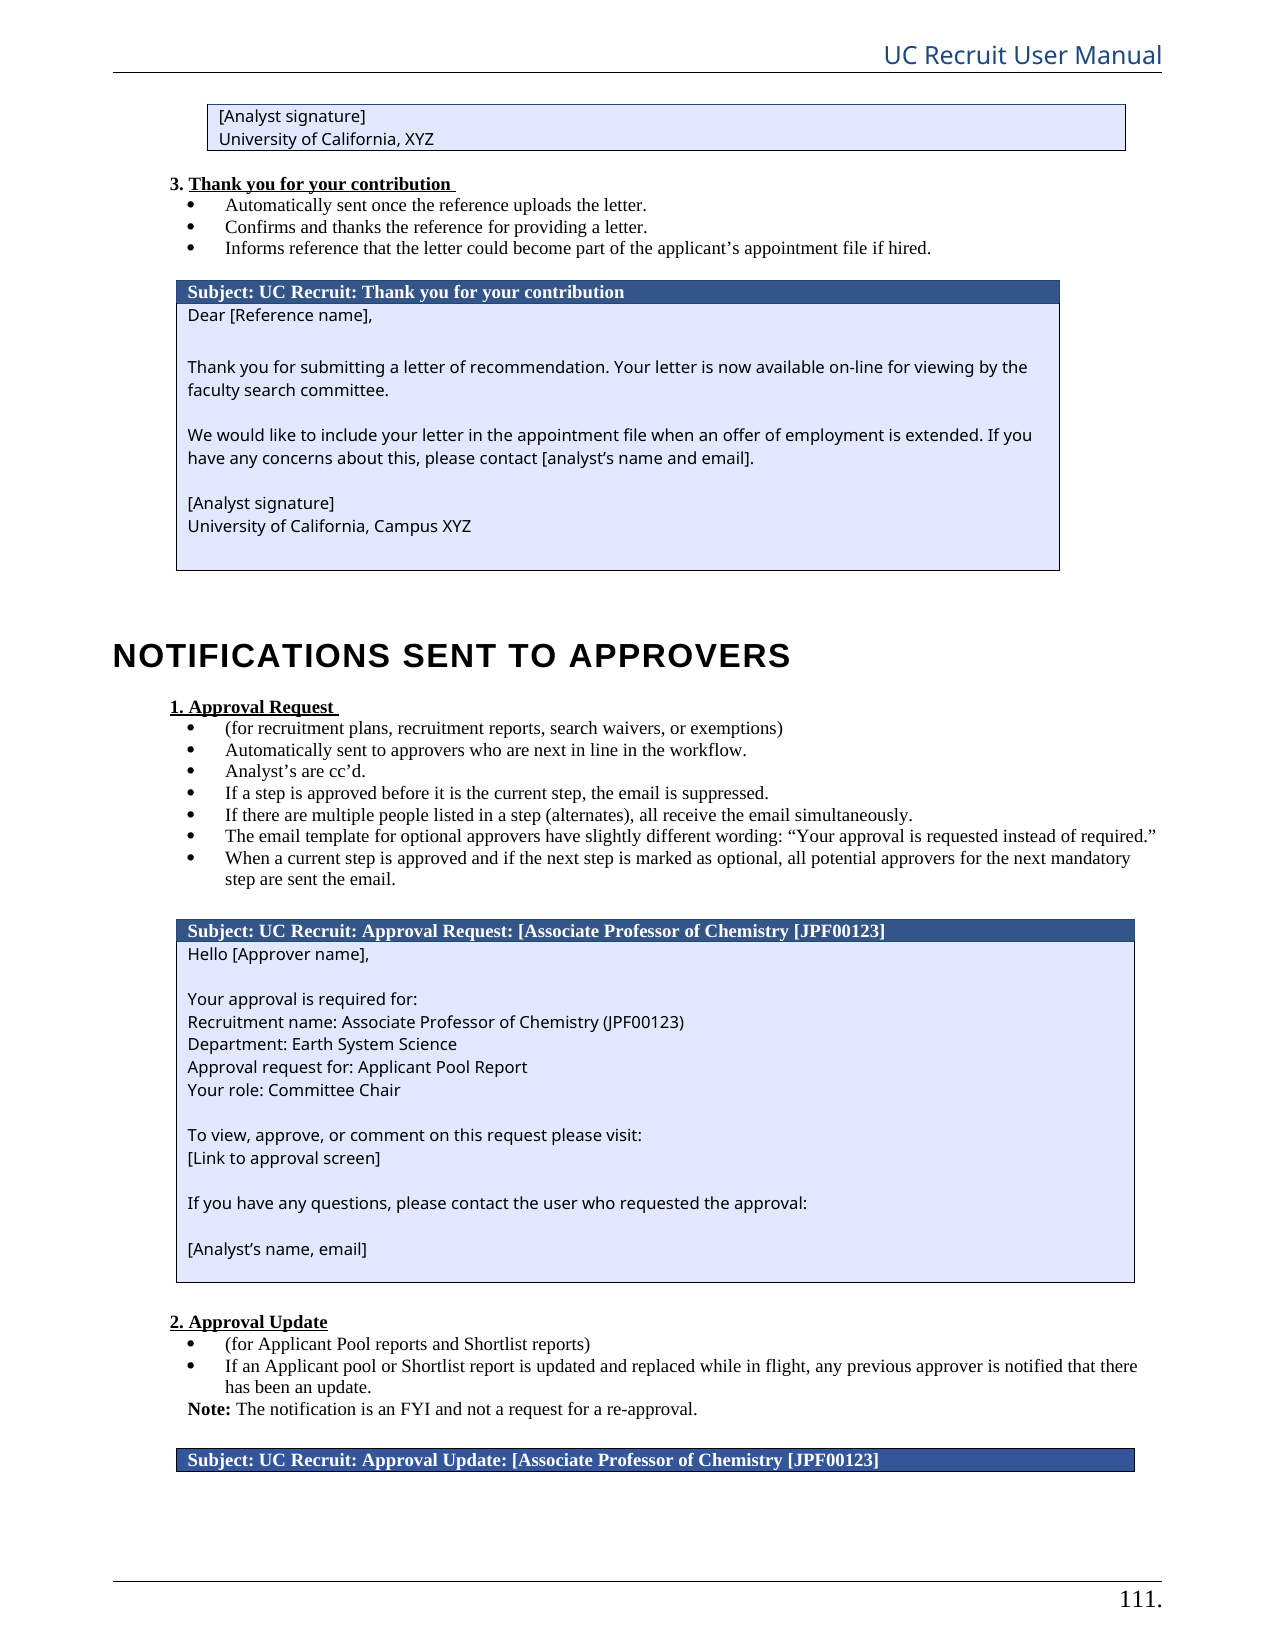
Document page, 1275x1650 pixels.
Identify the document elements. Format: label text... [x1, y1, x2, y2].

list If an Applicant pool or Shortlist report is updated and replaced while in flight, any previous approver is notified that there has been an update. [187, 1354, 1162, 1398]
text 2. Approval Update [169, 1311, 1162, 1333]
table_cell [208, 105, 1125, 150]
list Note: The notification is an FYI and not a request for a re-approval. [187, 1398, 1162, 1448]
subtitle Notifications Sent to Approvers [112, 636, 1162, 674]
list When a current step is approved and if the next step is marked as optional, all potential approvers for the next mandatory step are sent the email. [187, 847, 1162, 890]
list If there are multiple people listed in a step (alternates), all receive the email simultaneously. [187, 803, 1162, 825]
list Informs reference that the letter could become part of the applicant’s appointment file if hired. [187, 237, 1162, 259]
list (for recruitment plans, recruitment reports, search waivers, or exemptions) [187, 717, 1162, 739]
table_cell Dear [Reference name], Thank you for submitting a letter of recommendation. Your letter is now available on-line for viewing by the faculty search committee. We would like to include your letter in the appointment file when an offer of employment is extended. If you have any concerns about this, please contact [analyst’s name and email]. [Analyst signature] University of California, Campus XYZ [177, 304, 1059, 570]
table_header Subject: UC Recruit: Approval Request: [Associate Professor of Chemistry [JPF00123] [177, 920, 1134, 941]
table_cell Hello [Approver name], Your approval is required for: Recruitment name: Associate Professor of Chemistry (JPF00123) Department: Earth System Science Approval request for: Applicant Pool Report Your role: Committee Chair To view, approve, or comment on this request please visit: [Link to approval screen] If you have any questions, please contact the user who requested the approval: [Analyst’s name, email] [177, 942, 1134, 1282]
table_header Subject: UC Recruit: Thank you for your contribution [177, 281, 1059, 303]
list (for Applicant Pool reports and Shortlist reports) [187, 1333, 1162, 1354]
list Automatically sent once the reference uploads the letter. [187, 194, 1162, 216]
list If a step is approved before it is the current step, the email is suppressed. [187, 782, 1162, 803]
list Confirms and thanks the reference for providing a letter. [187, 216, 1162, 237]
list The email template for optional approvers have slightly different wording: “Your approval is requested instead of required.” [187, 825, 1162, 847]
table_header Subject: UC Recruit: Approval Update: [Associate Professor of Chemistry [JPF00123] [177, 1449, 1134, 1471]
list Automatically sent to approvers who are next in line in the workflow. [187, 739, 1162, 760]
list Analyst’s are cc’d. [187, 760, 1162, 782]
text 3. Thank you for your contribution [169, 172, 1162, 194]
text 1. Approval Request [169, 696, 1162, 717]
